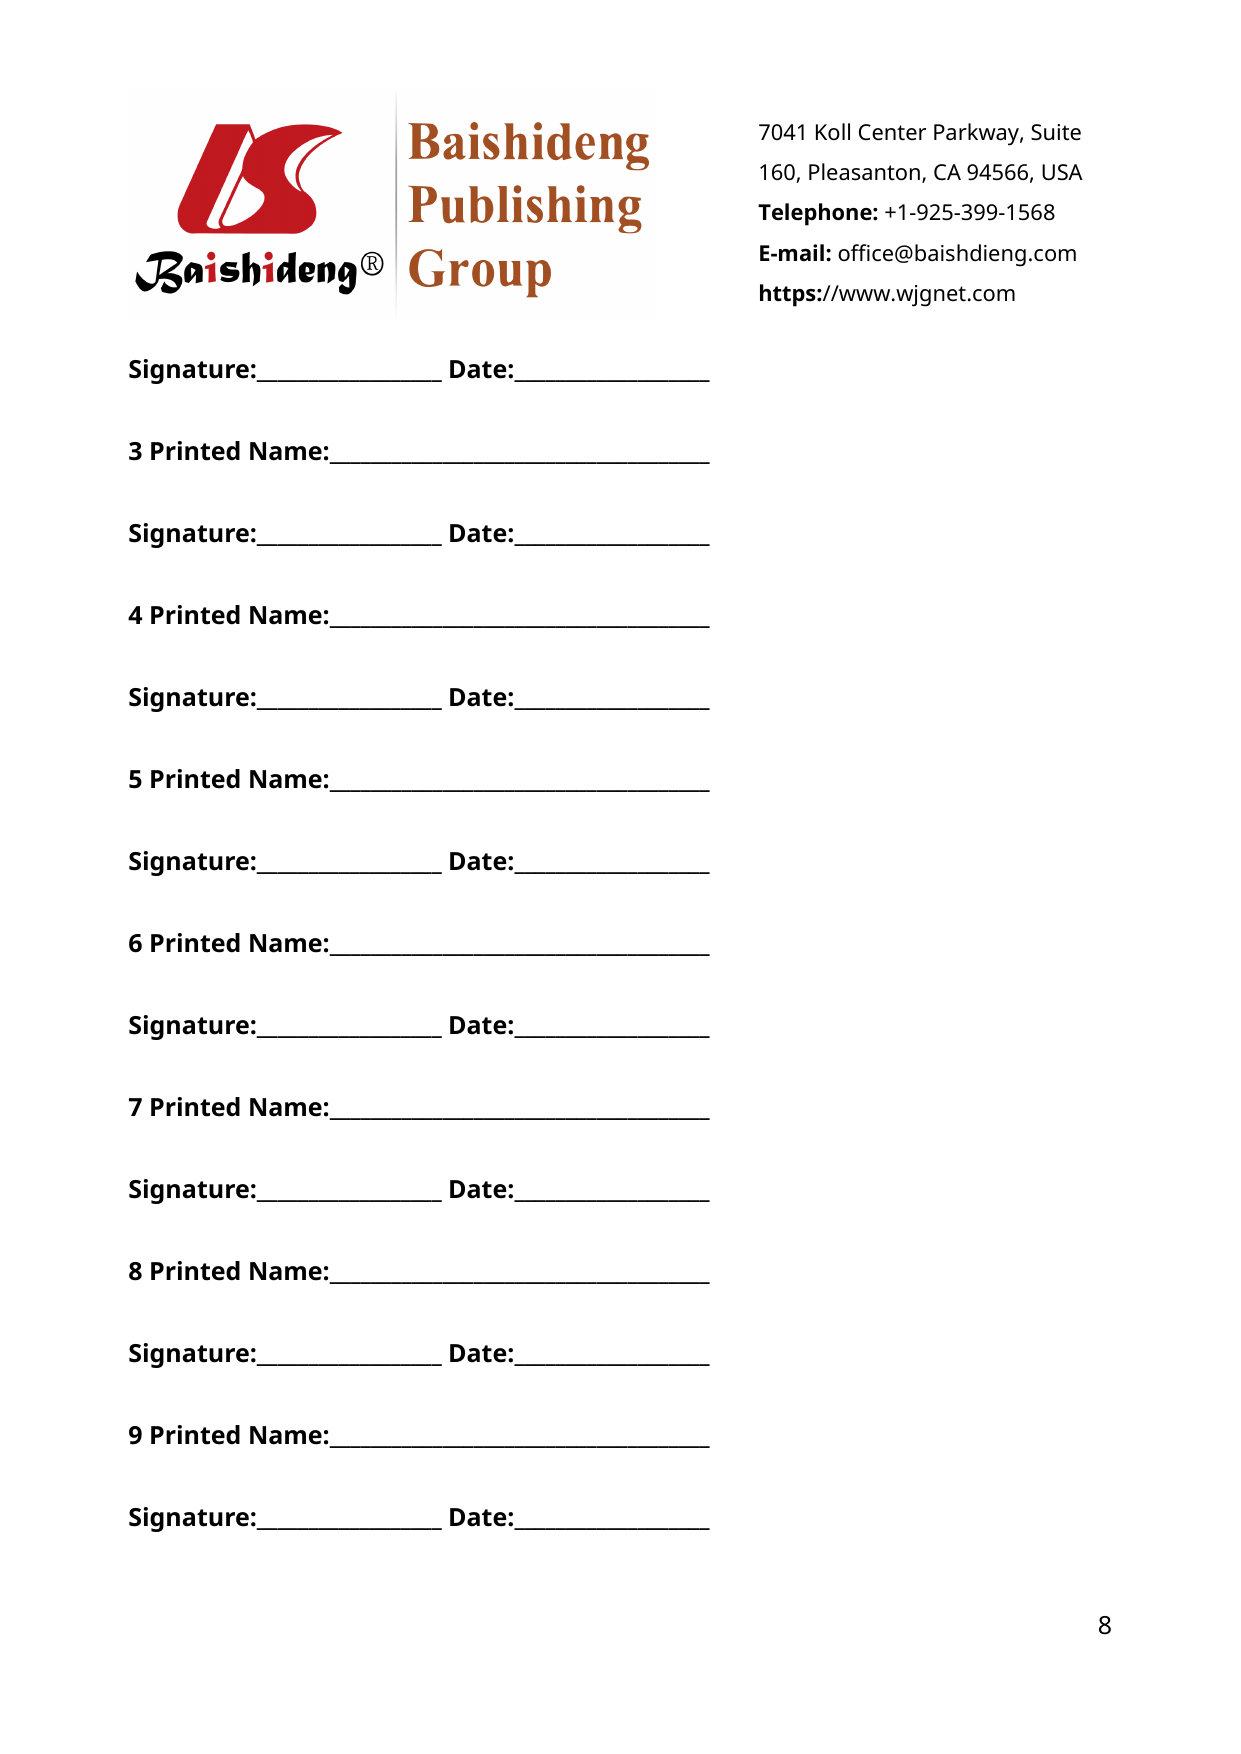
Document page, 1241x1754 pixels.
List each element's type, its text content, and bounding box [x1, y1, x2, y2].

text Signature:__________________ Date:___________________ [128, 992, 1112, 1057]
text Signature:__________________ Date:___________________ [128, 500, 1112, 565]
text Signature:__________________ Date:___________________ [128, 664, 1112, 729]
text 7 Printed Name:_____________________________________ [128, 1074, 1112, 1139]
text Signature:__________________ Date:___________________ [128, 1156, 1112, 1221]
text 3 Printed Name:_____________________________________ [128, 418, 1112, 483]
text 5 Printed Name:_____________________________________ [128, 746, 1112, 811]
text 8 Printed Name:_____________________________________ [128, 1238, 1112, 1303]
text Signature:__________________ Date:___________________ [128, 828, 1112, 893]
text 6 Printed Name:_____________________________________ [128, 910, 1112, 975]
text 4 Printed Name:_____________________________________ [128, 582, 1112, 647]
text 9 Printed Name:_____________________________________ [128, 1402, 1112, 1467]
text Signature:__________________ Date:___________________ [128, 1484, 1112, 1549]
picture [128, 88, 658, 321]
text Signature:__________________ Date:___________________ [128, 336, 1112, 401]
text Signature:__________________ Date:___________________ [128, 1320, 1112, 1385]
